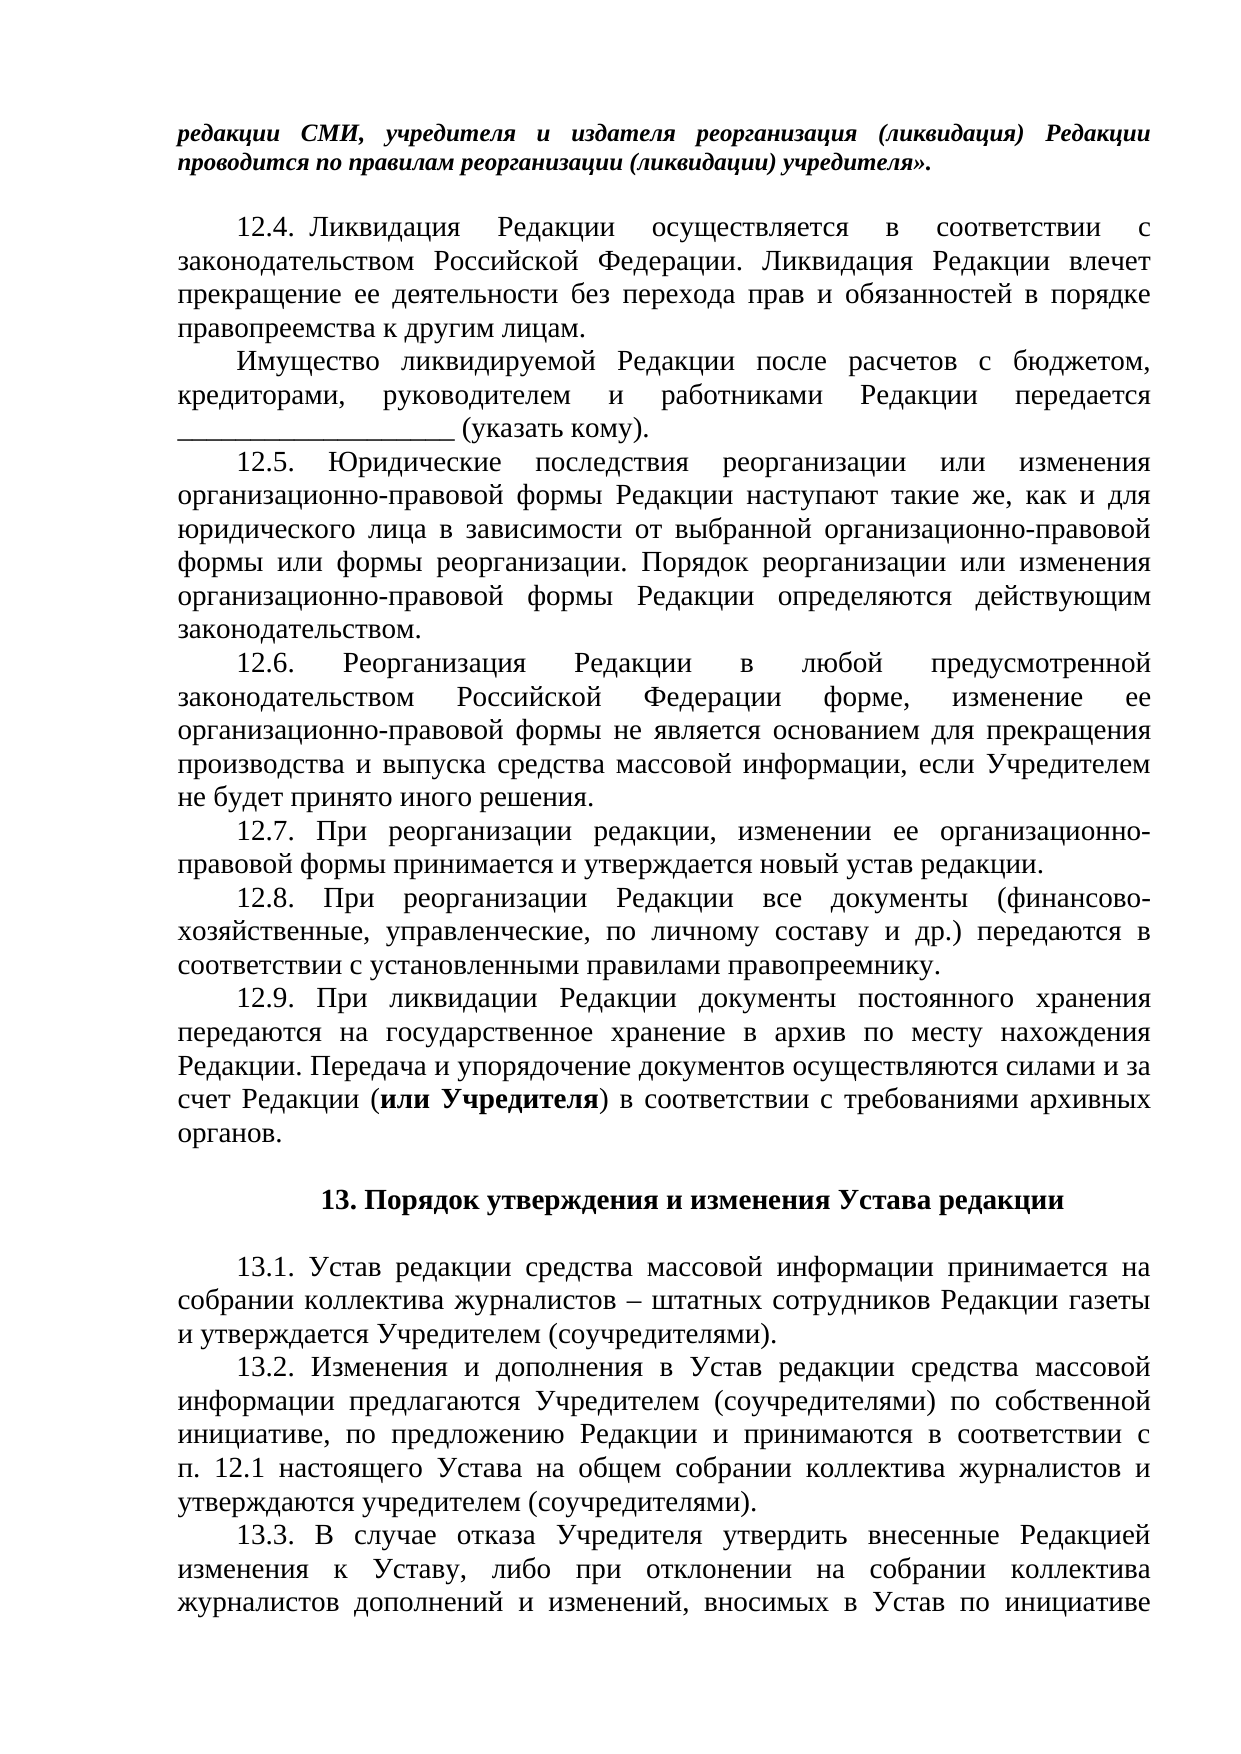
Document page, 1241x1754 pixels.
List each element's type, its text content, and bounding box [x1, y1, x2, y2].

text 13. Порядок утверждения и изменения Устава редакции [177, 1182, 1152, 1215]
text 12.4. Ликвидация Редакции осуществляется в соответствии с законодательством Российской Федерации. Ликвидация Редакции влечет прекращение ее деятельности без перехода прав и обязанностей в порядке правопреемства к другим лицам. [177, 209, 1152, 343]
text 12.6. Реорганизация Редакции в любой предусмотренной законодательством Российской Федерации форме, изменение ее организационно-правовой формы не является основанием для прекращения производства и выпуска средства массовой информации, если Учредителем не будет принято иного решения. [177, 645, 1152, 813]
text 13.1. Устав редакции средства массовой информации принимается на собрании коллектива журналистов – штатных сотрудников Редакции газеты и утверждается Учредителем (соучредителями). [177, 1249, 1152, 1349]
text 12.5. Юридические последствия реорганизации или изменения организационно-правовой формы Редакции наступают такие же, как и для юридического лица в зависимости от выбранной организационно-правовой формы или формы реорганизации. Порядок реорганизации или изменения организационно-правовой формы Редакции определяются действующим законодательством. [177, 444, 1152, 645]
text Имущество ликвидируемой Редакции после расчетов с бюджетом, кредиторами, руководителем и работниками Редакции передается ___________________ (указать кому). [177, 343, 1152, 444]
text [177, 118, 1152, 176]
text 12.9. При ликвидации Редакции документы постоянного хранения передаются на государственное хранение в архив по месту нахождения Редакции. Передача и упорядочение документов осуществляются силами и за счет Редакции (или Учредителя) в соответствии с требованиями архивных органов. [177, 981, 1152, 1148]
text 12.7. При реорганизации редакции, изменении ее организационно-правовой формы принимается и утверждается новый устав редакции. [177, 813, 1152, 880]
text 13.2. Изменения и дополнения в Устав редакции средства массовой информации предлагаются Учредителем (соучредителями) по собственной инициативе, по предложению Редакции и принимаются в соответствии с п. 12.1 настоящего Устава на общем собрании коллектива журналистов и утверждаются учредителем (соучредителями). [177, 1349, 1152, 1517]
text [177, 1517, 1152, 1618]
text 12.8. При реорганизации Редакции все документы (финансово-хозяйственные, управленческие, по личному составу и др.) передаются в соответствии с установленными правилами правопреемнику. [177, 880, 1152, 981]
